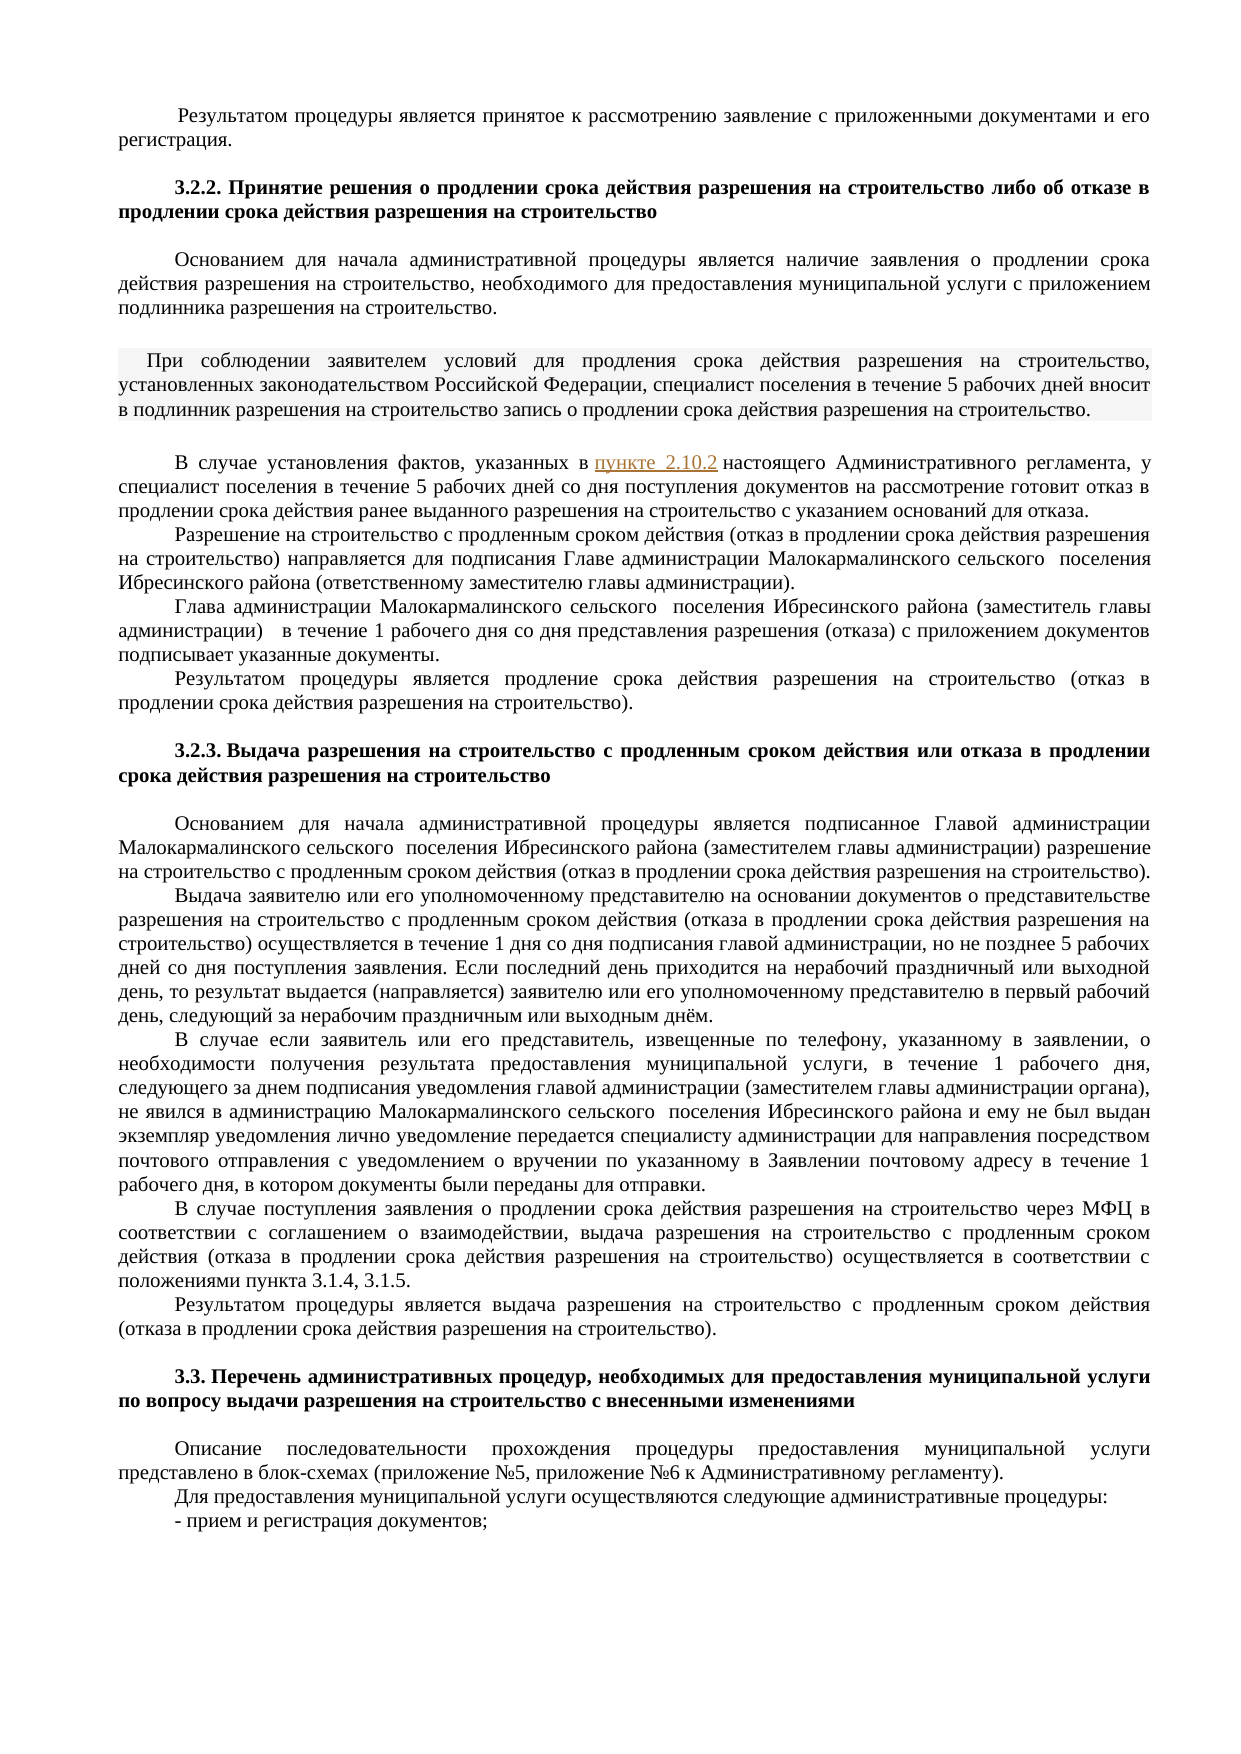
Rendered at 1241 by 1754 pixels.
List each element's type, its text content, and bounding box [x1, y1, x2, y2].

text В случае если заявитель или его представитель, извещенные по телефону, указанному в заявлении, о необходимости получения результата предоставления муниципальной услуги, в течение 1 рабочего дня, следующего за днем подписания уведомления главой администрации (заместителем главы администрации органа), не явился в администрацию Малокармалинского сельского поселения Ибресинского района и ему не был выдан экземпляр уведомления лично уведомление передается специалисту администрации для направления посредством почтового отправления с уведомлением о вручении по указанному в Заявлении почтовому адресу в течение 1 рабочего дня, в котором документы были переданы для отправки. [118, 1027, 1152, 1196]
text Результатом процедуры является продление срока действия разрешения на строительство (отказ в продлении срока действия разрешения на строительство). [118, 666, 1152, 714]
text 3.2.3. Выдача разрешения на строительство с продленным сроком действия или отказа в продлении срока действия разрешения на строительство [118, 738, 1152, 787]
text Результатом процедуры является принятое к рассмотрению заявление с приложенными документами и его регистрация. [118, 103, 1152, 151]
text 3.3. Перечень административных процедур, необходимых для предоставления муниципальной услуги по вопросу выдачи разрешения на строительство с внесенными изменениями [118, 1364, 1152, 1412]
text Глава администрации Малокармалинского сельского поселения Ибресинского района (заместитель главы администрации) в течение 1 рабочего дня со дня представления разрешения (отказа) с приложением документов подписывает указанные документы. [118, 594, 1152, 666]
text - прием и регистрация документов; [118, 1508, 1152, 1532]
text Разрешение на строительство с продленным сроком действия (отказ в продлении срока действия разрешения на строительство) направляется для подписания Главе администрации Малокармалинского сельского поселения Ибресинского района (ответственному заместителю главы администрации). [118, 522, 1152, 594]
text Основанием для начала административной процедуры является наличие заявления о продлении срока действия разрешения на строительство, необходимого для предоставления муниципальной услуги с приложением подлинника разрешения на строительство. [118, 247, 1152, 319]
text Результатом процедуры является выдача разрешения на строительство с продленным сроком действия (отказа в продлении срока действия разрешения на строительство). [118, 1292, 1152, 1340]
text При соблюдении заявителем условий для продления срока действия разрешения на строительство, установленных законодательством Российской Федерации, специалист поселения в течение 5 рабочих дней вносит в подлинник разрешения на строительство запись о продлении срока действия разрешения на строительство. [118, 348, 1152, 421]
text Описание последовательности прохождения процедуры предоставления муниципальной услуги представлено в блок-схемах (приложение №5, приложение №6 к Административному регламенту). [118, 1436, 1152, 1484]
text Для предоставления муниципальной услуги осуществляются следующие административные процедуры: [118, 1484, 1152, 1508]
text Выдача заявителю или его уполномоченному представителю на основании документов о представительстве разрешения на строительство с продленным сроком действия (отказа в продлении срока действия разрешения на строительство) осуществляется в течение 1 дня со дня подписания главой администрации, но не позднее 5 рабочих дней со дня поступления заявления. Если последний день приходится на нерабочий праздничный или выходной день, то результат выдается (направляется) заявителю или его уполномоченному представителю в первый рабочий день, следующий за нерабочим праздничным или выходным днём. [118, 883, 1152, 1027]
text Основанием для начала административной процедуры является подписанное Главой администрации Малокармалинского сельского поселения Ибресинского района (заместителем главы администрации) разрешение на строительство с продленным сроком действия (отказ в продлении срока действия разрешения на строительство). [118, 811, 1152, 883]
text 3.2.2. Принятие решения о продлении срока действия разрешения на строительство либо об отказе в продлении срока действия разрешения на строительство [118, 175, 1152, 223]
text В случае установления фактов, указанных в пункте 2.10.2 настоящего Административного регламента, у специалист поселения в течение 5 рабочих дней со дня поступления документов на рассмотрение готовит отказ в продлении срока действия ранее выданного разрешения на строительство с указанием оснований для отказа. [118, 450, 1152, 522]
text В случае поступления заявления о продлении срока действия разрешения на строительство через МФЦ в соответствии с соглашением о взаимодействии, выдача разрешения на строительство с продленным сроком действия (отказа в продлении срока действия разрешения на строительство) осуществляется в соответствии с положениями пункта 3.1.4, 3.1.5. [118, 1196, 1152, 1292]
